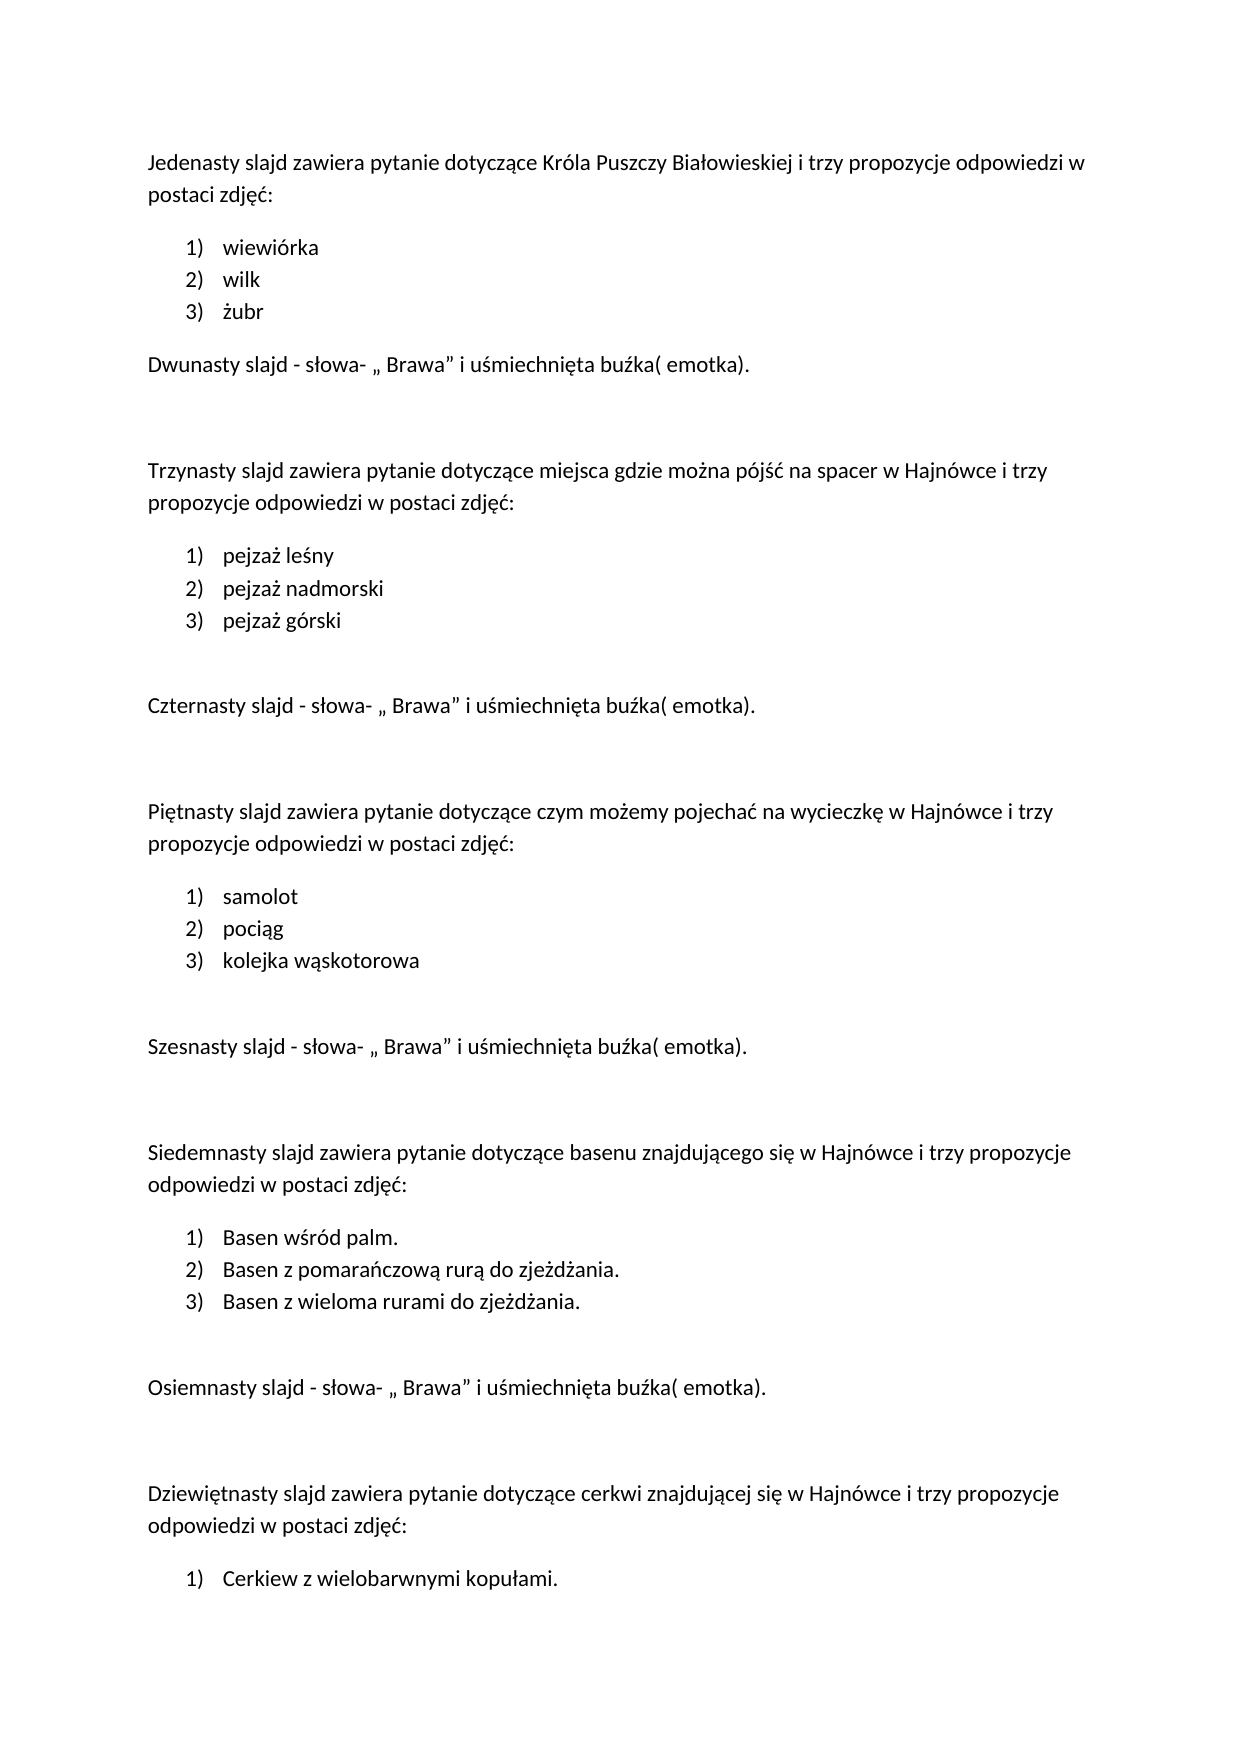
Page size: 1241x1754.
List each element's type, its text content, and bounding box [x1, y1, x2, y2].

list Basen z wieloma rurami do zjeżdżania. [185, 1287, 1093, 1316]
text Dziewiętnasty slajd zawiera pytanie dotyczące cerkwi znajdującej się w Hajnówce i trzy propozycje odpowiedzi w postaci zdjęć: [148, 1479, 1093, 1539]
text Siedemnasty slajd zawiera pytanie dotyczące basenu znajdującego się w Hajnówce i trzy propozycje odpowiedzi w postaci zdjęć: [148, 1138, 1093, 1198]
list wiewiórka [185, 233, 1093, 261]
text Dwunasty slajd - słowa- „ Brawa” i uśmiechnięta buźka( emotka). [148, 350, 1093, 378]
text Czternasty slajd - słowa- „ Brawa” i uśmiechnięta buźka( emotka). [148, 691, 1093, 719]
text Szesnasty slajd - słowa- „ Brawa” i uśmiechnięta buźka( emotka). [148, 1032, 1093, 1060]
text Trzynasty slajd zawiera pytanie dotyczące miejsca gdzie można pójść na spacer w Hajnówce i trzy propozycje odpowiedzi w postaci zdjęć: [148, 456, 1093, 516]
list pociąg [185, 914, 1093, 942]
list samolot [185, 882, 1093, 910]
list kolejka wąskotorowa [185, 947, 1093, 975]
list Basen z pomarańczową rurą do zjeżdżania. [185, 1255, 1093, 1283]
list Cerkiew z wielobarwnymi kopułami. [185, 1564, 1093, 1592]
text Piętnasty slajd zawiera pytanie dotyczące czym możemy pojechać na wycieczkę w Hajnówce i trzy propozycje odpowiedzi w postaci zdjęć: [148, 797, 1093, 857]
list pejzaż górski [185, 606, 1093, 634]
list pejzaż nadmorski [185, 574, 1093, 602]
text Osiemnasty slajd - słowa- „ Brawa” i uśmiechnięta buźka( emotka). [148, 1373, 1093, 1401]
list pejzaż leśny [185, 541, 1093, 569]
list żubr [185, 297, 1093, 325]
text Jedenasty slajd zawiera pytanie dotyczące Króla Puszczy Białowieskiej i trzy propozycje odpowiedzi w postaci zdjęć: [148, 148, 1093, 208]
list Basen wśród palm. [185, 1223, 1093, 1251]
list wilk [185, 265, 1093, 293]
